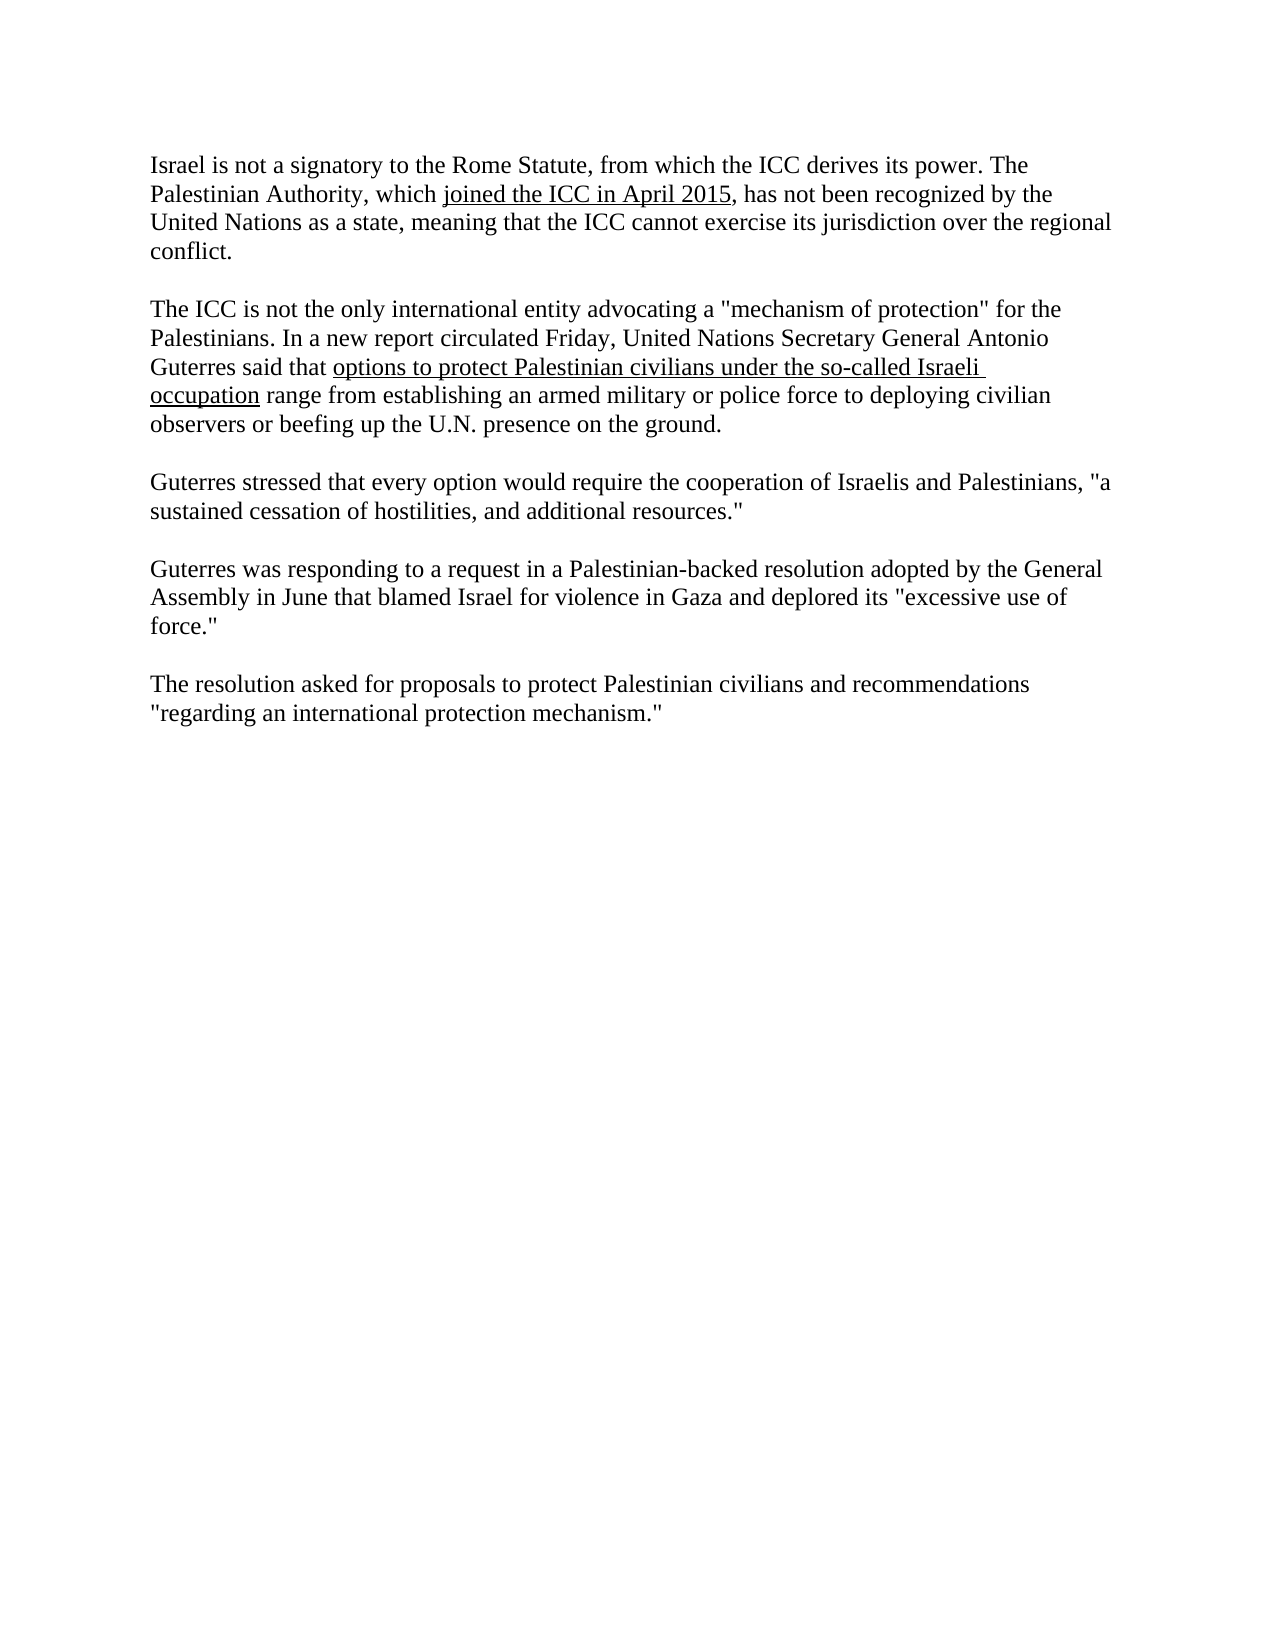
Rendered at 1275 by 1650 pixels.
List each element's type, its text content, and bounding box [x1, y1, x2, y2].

text The ICC is not the only international entity advocating a "mechanism of protection" for the Palestinians. In a new report circulated Friday, United Nations Secretary General Antonio Guterres said that options to protect Palestinian civilians under the so-called Israeli occupation range from establishing an armed military or police force to deploying civilian observers or beefing up the U.N. presence on the ground. [150, 294, 1125, 438]
text Guterres stressed that every option would require the cooperation of Israelis and Palestinians, "a sustained cessation of hostilities, and additional resources." [150, 467, 1125, 524]
text Israel is not a signatory to the Rome Statute, from ‎which the ICC derives its power. The ‎Palestinian Authority, which joined the ICC in April ‎‎2015, has not been recognized by the United Nations as a state, meaning that the ICC cannot ‎exercise its jurisdiction over the regional conflict. [150, 150, 1125, 265]
text The resolution asked for proposals to protect Palestinian civilians and recommendations "regarding an international protection mechanism." [150, 669, 1125, 727]
text Guterres was responding to a request in a Palestinian-backed resolution adopted by the General Assembly in June that blamed Israel for violence in Gaza and deplored its "excessive use of force." [150, 554, 1125, 640]
